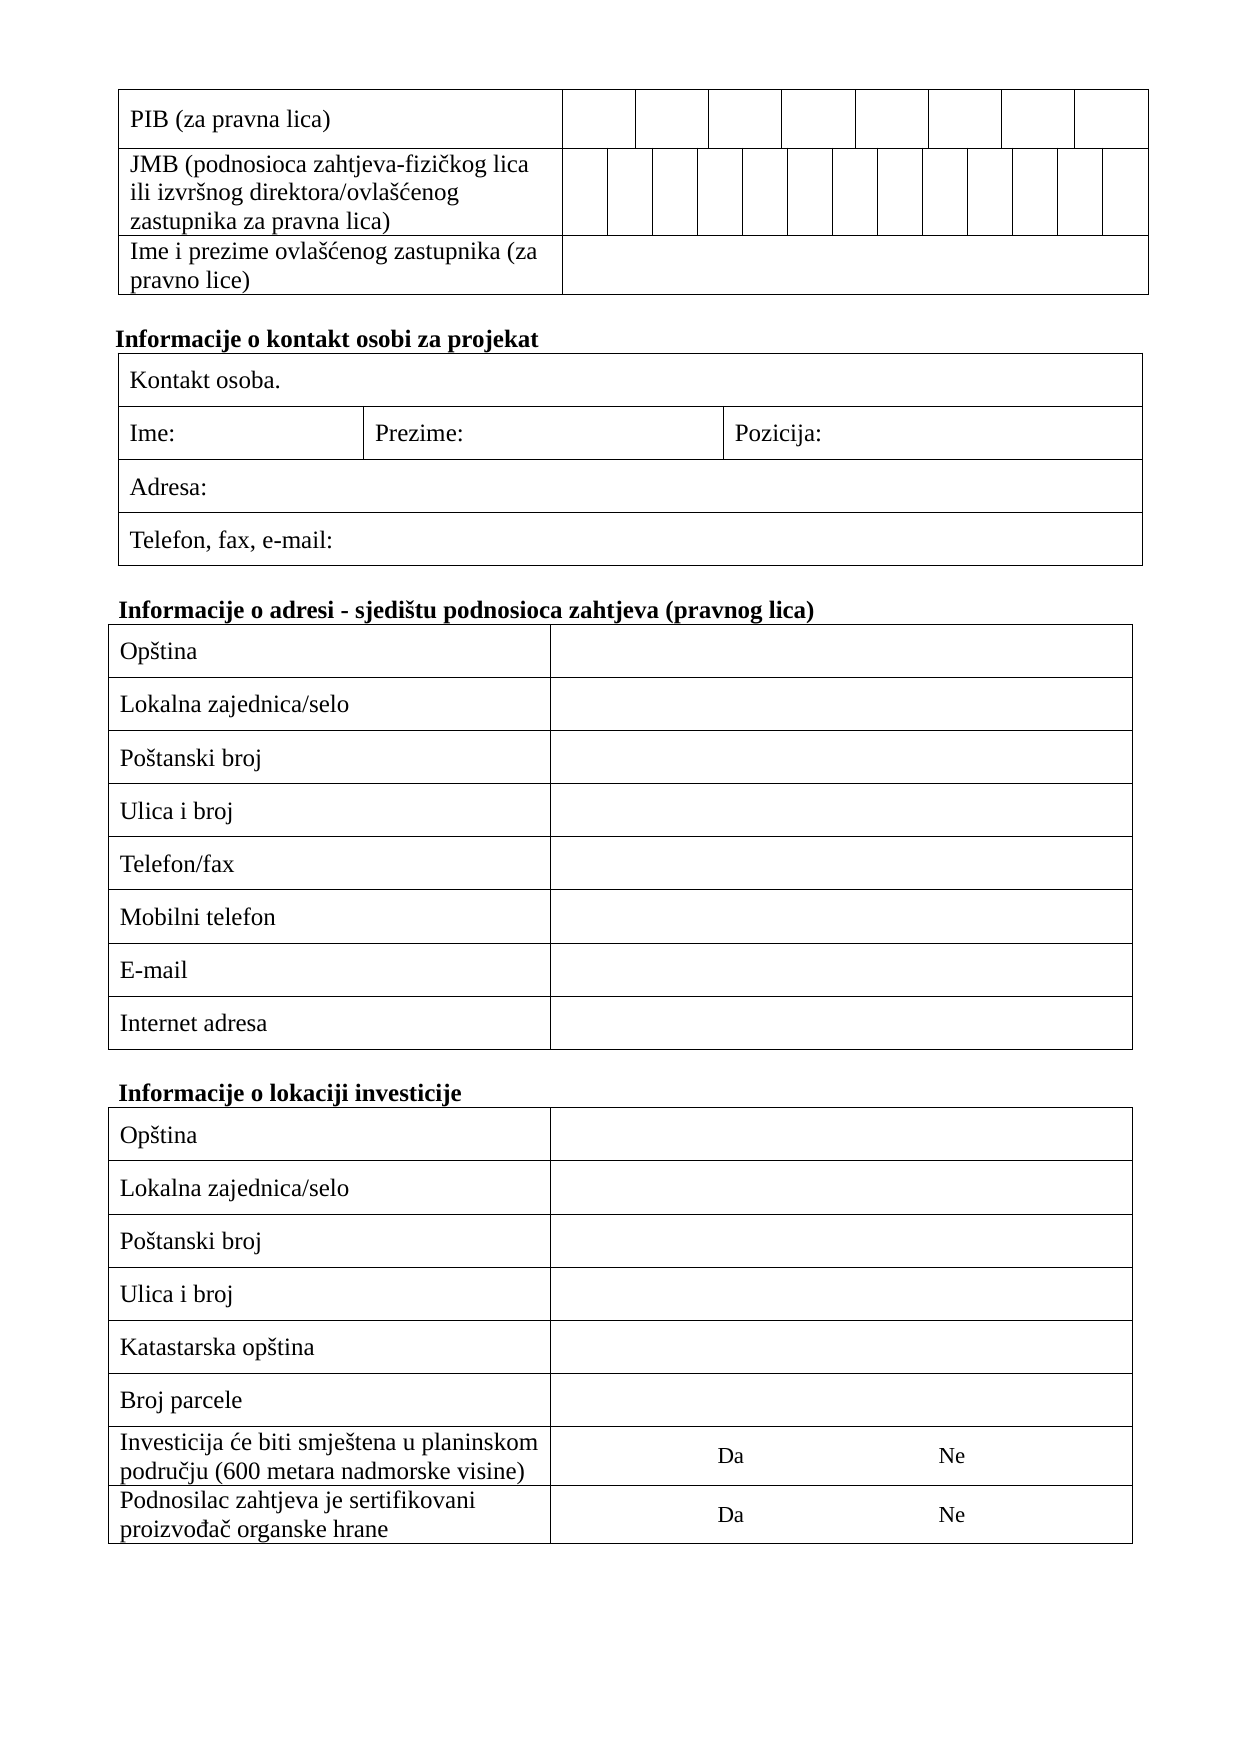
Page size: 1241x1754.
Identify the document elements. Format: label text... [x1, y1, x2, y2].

table_cell [608, 149, 652, 235]
table_header [551, 625, 1132, 677]
table_cell Broj parcele [109, 1374, 550, 1426]
table_cell [551, 731, 1132, 783]
table_cell [1013, 149, 1057, 235]
table_cell Da Ne [551, 1427, 1132, 1484]
table_cell [551, 997, 1132, 1049]
table_header [551, 1108, 1132, 1160]
table_cell [563, 236, 1148, 294]
table_cell [551, 1321, 1132, 1373]
table_cell [782, 90, 855, 148]
table_cell [1002, 90, 1074, 148]
table_cell [551, 784, 1132, 836]
table_cell [563, 90, 635, 148]
table_cell Lokalna zajednica/selo [109, 678, 550, 730]
table_cell [551, 1268, 1132, 1320]
table_cell [551, 1161, 1132, 1213]
table_cell [1103, 149, 1148, 235]
table_cell [551, 1374, 1132, 1426]
table_cell Mobilni telefon [109, 890, 550, 942]
table_cell [698, 149, 742, 235]
table_cell [968, 149, 1012, 235]
text Informacije o kontakt osobi za projekat [109, 324, 1122, 353]
table_cell Poštanski broj [109, 731, 550, 783]
table_cell [788, 149, 832, 235]
table_cell Prezime: [364, 407, 723, 459]
table_cell Telefon, fax, e-mail: [119, 513, 1142, 565]
table_cell Podnosilac zahtjeva je sertifikovani proizvođač organske hrane [109, 1486, 550, 1543]
table_cell Internet adresa [109, 997, 550, 1049]
table_cell [929, 90, 1001, 148]
table_header Opština [109, 1108, 550, 1160]
table_cell [878, 149, 922, 235]
table_cell Telefon/fax [109, 837, 550, 889]
table_cell Ime: [119, 407, 363, 459]
table_cell [743, 149, 787, 235]
table_cell Poštanski broj [109, 1215, 550, 1267]
text Informacije o lokaciji investicije [118, 1078, 1122, 1107]
table_cell Da Ne [551, 1486, 1132, 1543]
table_cell [1075, 90, 1148, 148]
table_cell Pozicija: [724, 407, 1142, 459]
table_cell Investicija će biti smještena u planinskom području (600 metara nadmorske visine) [109, 1427, 550, 1484]
table_cell PIB (za pravna lica) [119, 90, 562, 148]
table_cell [1058, 149, 1102, 235]
table_cell [923, 149, 967, 235]
table_header Opština [109, 625, 550, 677]
table_cell [856, 90, 928, 148]
table_cell Ulica i broj [109, 784, 550, 836]
table_cell [551, 944, 1132, 996]
table_cell [709, 90, 781, 148]
text Informacije o adresi - sjedištu podnosioca zahtjeva (pravnog lica) [118, 595, 1122, 624]
table_cell [551, 890, 1132, 942]
table_cell [563, 149, 607, 235]
table_cell E-mail [109, 944, 550, 996]
table_cell [653, 149, 697, 235]
table_cell Adresa: [119, 460, 1142, 512]
table_cell [636, 90, 708, 148]
table_cell Katastarska opština [109, 1321, 550, 1373]
table_cell JMB (podnosioca zahtjeva-fizičkog lica ili izvršnog direktora/ovlašćenog zastupnika za pravna lica) [119, 149, 562, 235]
table_cell Ime i prezime ovlašćenog zastupnika (za pravno lice) [119, 236, 562, 294]
table_cell [833, 149, 877, 235]
table_cell [551, 1215, 1132, 1267]
table_cell [551, 678, 1132, 730]
table_cell [551, 837, 1132, 889]
table_header Kontakt osoba. [119, 354, 1142, 406]
table_cell Lokalna zajednica/selo [109, 1161, 550, 1213]
table_cell Ulica i broj [109, 1268, 550, 1320]
